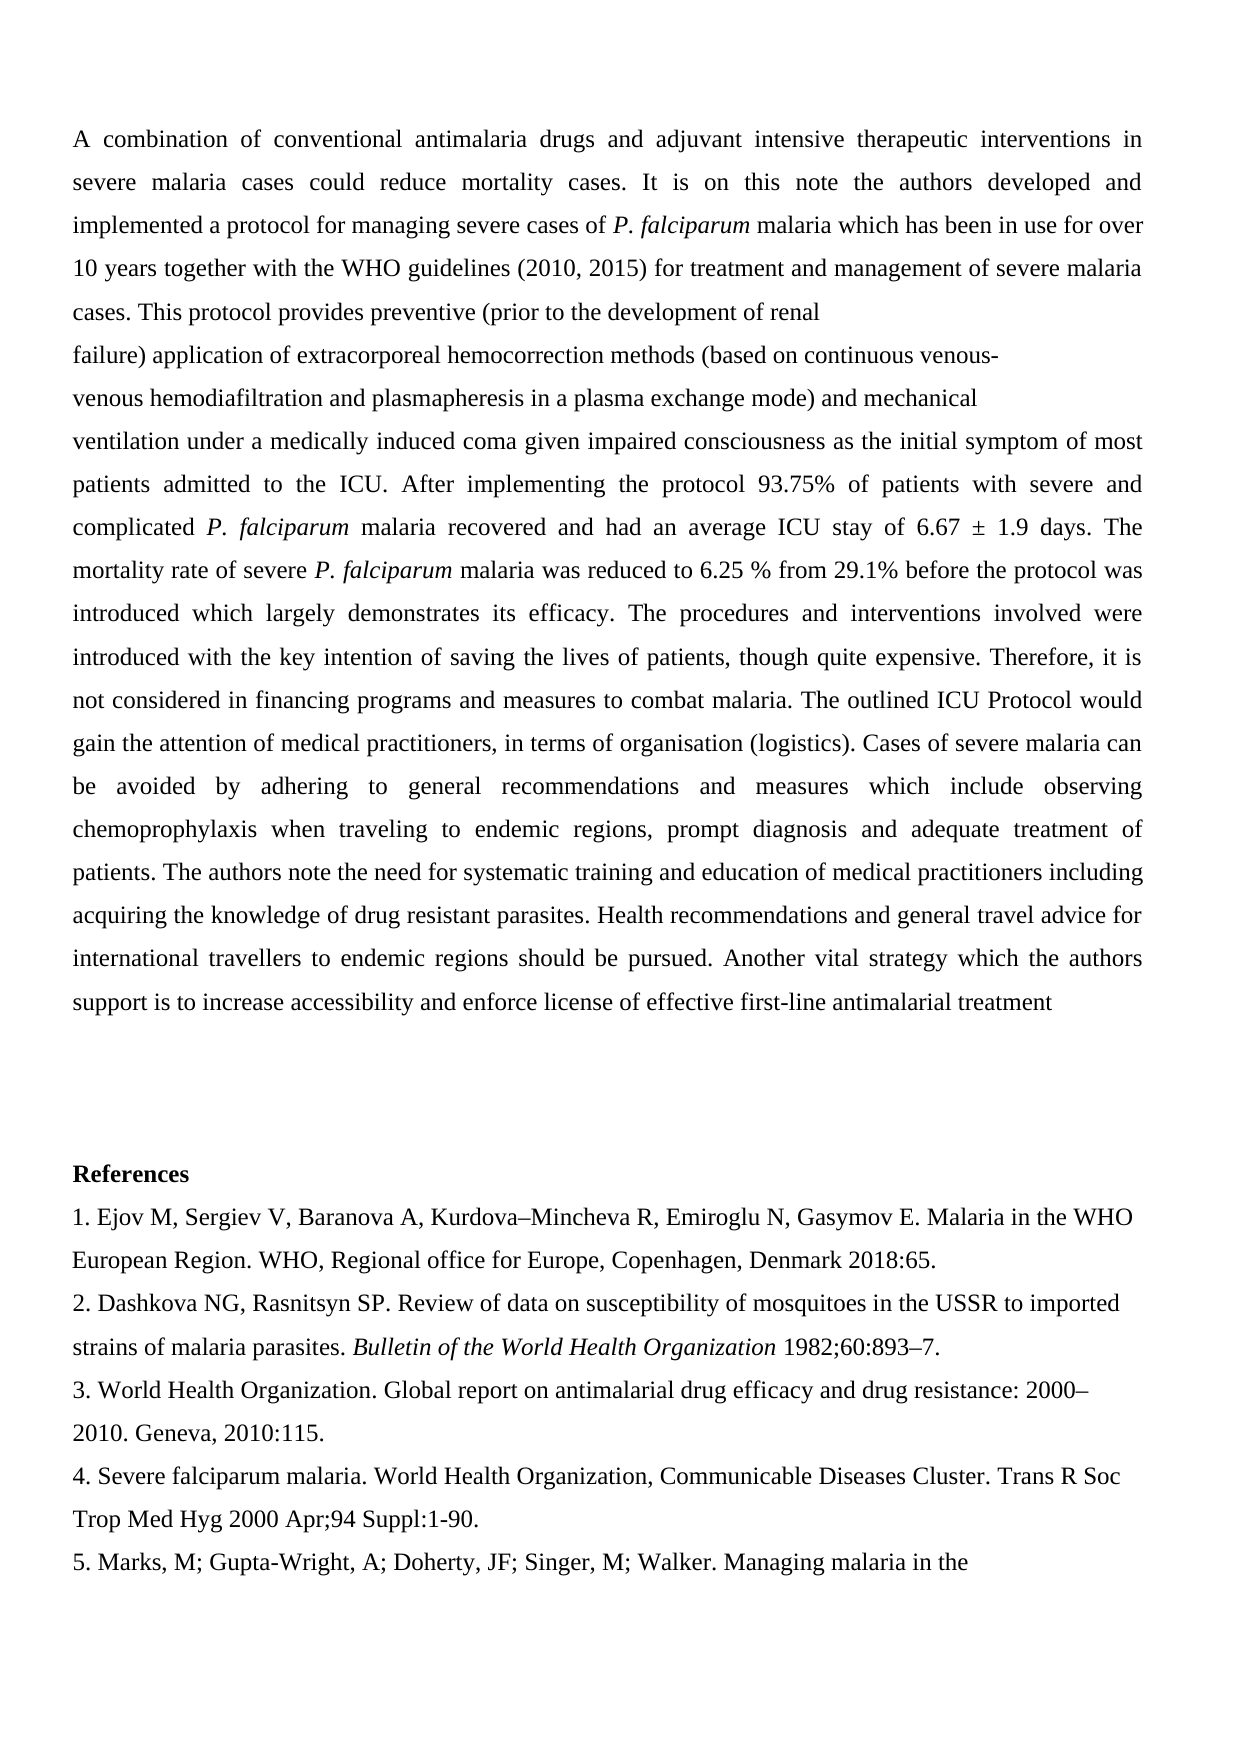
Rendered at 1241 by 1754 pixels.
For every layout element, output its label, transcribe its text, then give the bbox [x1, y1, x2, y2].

text venous hemodiafiltration and plasmapheresis in a plasma exchange mode) and mechanical [72, 383, 1144, 412]
text failure) application of extracorporeal hemocorrection methods (based on continuous venous- [72, 340, 1144, 368]
text References [72, 1159, 1144, 1188]
text 5. Marks, M; Gupta-Wright, A; Doherty, JF; Singer, M; Walker. Managing malaria in the [72, 1547, 1144, 1576]
text A combination of conventional antimalaria drugs and adjuvant intensive therapeutic interventions in severe malaria cases could reduce mortality cases. It is on this note the authors developed and implemented a protocol for managing severe cases of P. falciparum malaria which has been in use for over 10 years together with the WHO guidelines (2010, 2015) for treatment and management of severe malaria cases. This protocol provides preventive (prior to the development of renal [72, 124, 1144, 325]
text 4. Severe falciparum malaria. World Health Organization, Communicable Diseases Cluster. Trans R Soc Trop Med Hyg 2000 Apr;94 Suppl:1-90. [72, 1461, 1144, 1533]
text 2. Dashkova NG, Rasnitsyn SP. Review of data on susceptibility of mosquitoes in the USSR to imported strains of malaria parasites. Bulletin of the World Health Organization 1982;60:893–7. [72, 1288, 1144, 1360]
text 3. World Health Organization. Global report on antimalarial drug efficacy and drug resistance: 2000–2010. Geneva, 2010:115. [72, 1375, 1144, 1447]
text ventilation under a medically induced coma given impaired consciousness as the initial symptom of most patients admitted to the ICU. After implementing the protocol 93.75% of patients with severe and complicated P. falciparum malaria recovered and had an average ICU stay of 6.67 ± 1.9 days. The mortality rate of severe P. falciparum malaria was reduced to 6.25 % from 29.1% before the protocol was introduced which largely demonstrates its efficacy. The procedures and interventions involved were introduced with the key intention of saving the lives of patients, though quite expensive. Therefore, it is not considered in financing programs and measures to combat malaria. The outlined ICU Protocol would gain the attention of medical practitioners, in terms of organisation (logistics). Cases of severe malaria can be avoided by adhering to general recommendations and measures which include observing chemoprophylaxis when traveling to endemic regions, prompt diagnosis and adequate treatment of patients. The authors note the need for systematic training and education of medical practitioners including acquiring the knowledge of drug resistant parasites. Health recommendations and general travel advice for international travellers to endemic regions should be pursued. Another vital strategy which the authors support is to increase accessibility and enforce license of effective first-line antimalarial treatment [72, 426, 1144, 1015]
text 1. Ejov M, Sergiev V, Baranova A, Kurdova–Mincheva R, Emiroglu N, Gasymov E. Malaria in the WHO European Region. WHO, Regional office for Europe, Copenhagen, Denmark 2018:65. [72, 1202, 1144, 1274]
